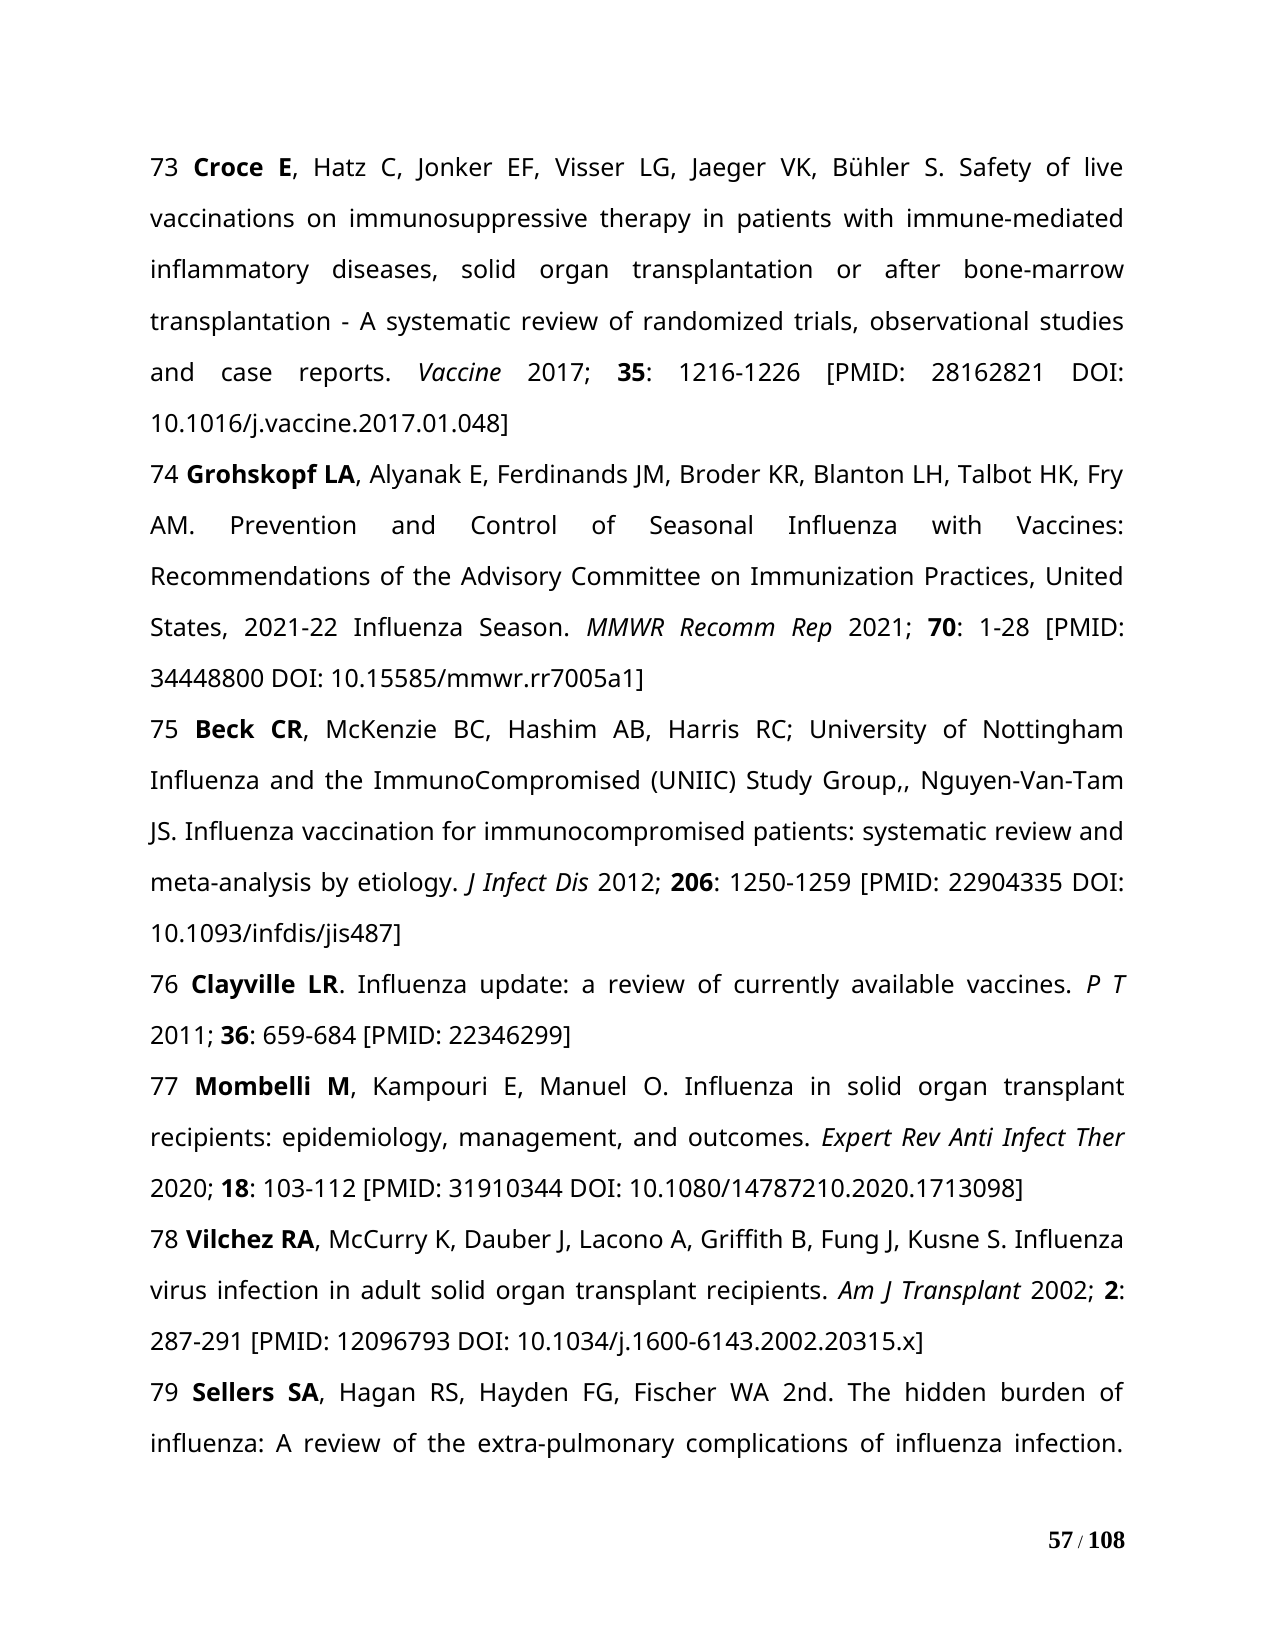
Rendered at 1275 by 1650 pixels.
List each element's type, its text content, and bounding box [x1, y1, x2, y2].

text 74 Grohskopf LA, Alyanak E, Ferdinands JM, Broder KR, Blanton LH, Talbot HK, Fry AM. Prevention and Control of Seasonal Influenza with Vaccines: Recommendations of the Advisory Committee on Immunization Practices, United States, 2021-22 Influenza Season. MMWR Recomm Rep 2021; 70: 1-28 [PMID: 34448800 DOI: 10.15585/mmwr.rr7005a1] [150, 456, 1125, 694]
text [150, 1375, 1125, 1460]
text 73 Croce E, Hatz C, Jonker EF, Visser LG, Jaeger VK, Bühler S. Safety of live vaccinations on immunosuppressive therapy in patients with immune-mediated inflammatory diseases, solid organ transplantation or after bone-marrow transplantation - A systematic review of randomized trials, observational studies and case reports. Vaccine 2017; 35: 1216-1226 [PMID: 28162821 DOI: 10.1016/j.vaccine.2017.01.048] [150, 150, 1125, 439]
text 77 Mombelli M, Kampouri E, Manuel O. Influenza in solid organ transplant recipients: epidemiology, management, and outcomes. Expert Rev Anti Infect Ther 2020; 18: 103-112 [PMID: 31910344 DOI: 10.1080/14787210.2020.1713098] [150, 1069, 1125, 1205]
text 75 Beck CR, McKenzie BC, Hashim AB, Harris RC; University of Nottingham Influenza and the ImmunoCompromised (UNIIC) Study Group,, Nguyen-Van-Tam JS. Influenza vaccination for immunocompromised patients: systematic review and meta-analysis by etiology. J Infect Dis 2012; 206: 1250-1259 [PMID: 22904335 DOI: 10.1093/infdis/jis487] [150, 711, 1125, 950]
text 76 Clayville LR. Influenza update: a review of currently available vaccines. P T 2011; 36: 659-684 [PMID: 22346299] [150, 967, 1125, 1052]
text 78 Vilchez RA, McCurry K, Dauber J, Lacono A, Griffith B, Fung J, Kusne S. Influenza virus infection in adult solid organ transplant recipients. Am J Transplant 2002; 2: 287-291 [PMID: 12096793 DOI: 10.1034/j.1600-6143.2002.20315.x] [150, 1222, 1125, 1358]
